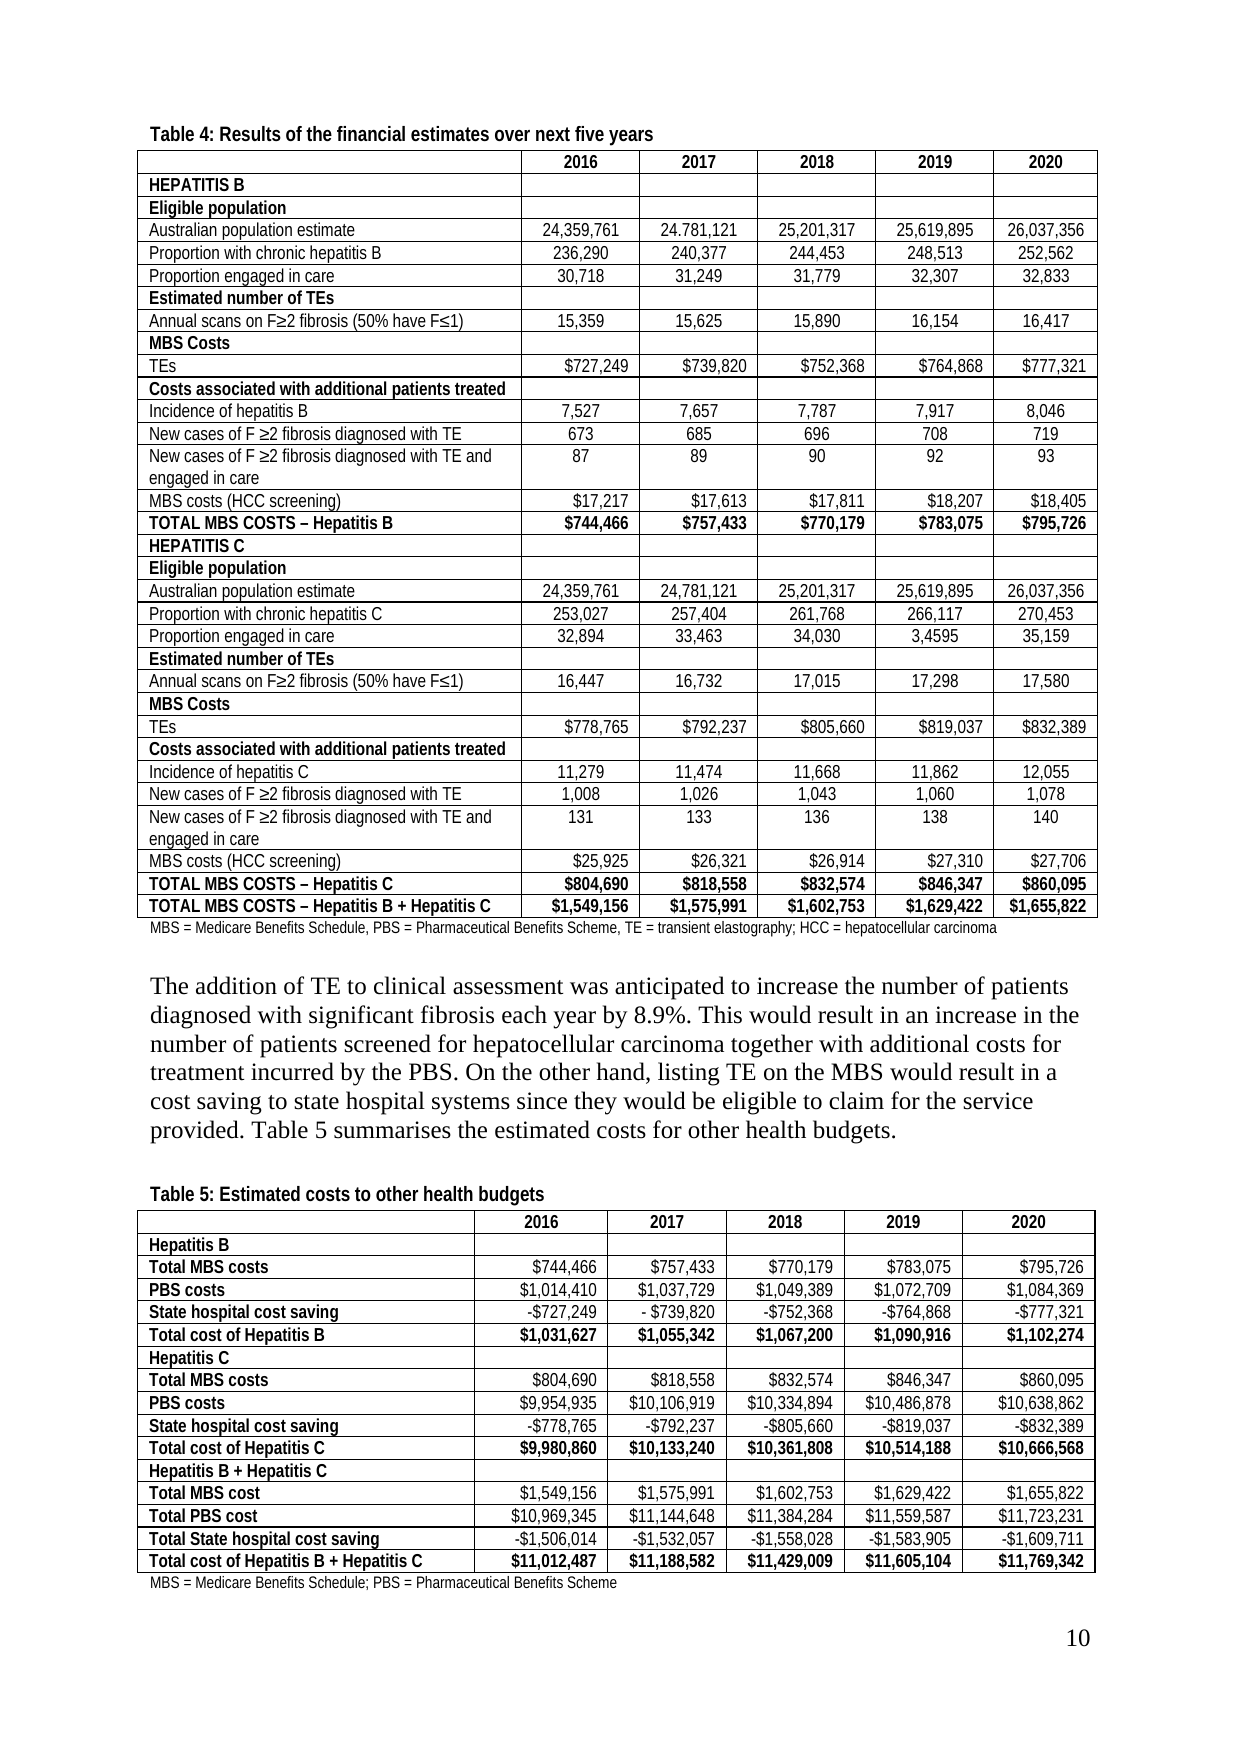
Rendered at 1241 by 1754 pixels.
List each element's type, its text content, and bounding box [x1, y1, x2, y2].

table_cell [640, 738, 757, 760]
table_cell 24,781,121 [640, 580, 757, 601]
table_cell 7,527 [522, 400, 639, 422]
table_cell 17,298 [876, 670, 993, 692]
table_cell $11,605,104 [845, 1550, 962, 1572]
table_cell [758, 535, 875, 556]
table_cell New cases of F ≥2 fibrosis diagnosed with TE [138, 423, 521, 444]
table_cell Total cost of Hepatitis C [138, 1437, 474, 1459]
table_cell 236,290 [522, 242, 639, 263]
table_cell 26,037,356 [994, 219, 1097, 241]
table_cell $11,188,582 [608, 1550, 726, 1572]
table_cell $1,602,753 [758, 895, 875, 917]
table_cell HEPATITIS C [138, 535, 521, 556]
table_cell 1,078 [994, 783, 1097, 805]
table_cell [608, 1234, 726, 1255]
table_cell 15,359 [522, 310, 639, 331]
table_cell [876, 693, 993, 714]
table_cell $1,090,916 [845, 1324, 962, 1346]
table_cell [522, 332, 639, 354]
table_cell 25,201,317 [758, 219, 875, 241]
table_cell $744,466 [475, 1256, 607, 1278]
table_cell 708 [876, 423, 993, 444]
table_cell TEs [138, 716, 521, 737]
table_cell 253,027 [522, 603, 639, 624]
text The addition of TE to clinical assessment was anticipated to increase the number of patients diagnosed with significant fibrosis each year by 8.9%. This would result in an increase in the number of patients screened for hepatocellular carcinoma together with additional costs for treatment incurred by the PBS. On the other hand, listing TE on the MBS would result in a cost saving to state hospital systems since they would be eligible to claim for the service provided. Table 5 summarises the estimated costs for other health budgets. [150, 971, 1090, 1144]
table_cell 673 [522, 423, 639, 444]
table_cell [475, 1347, 607, 1368]
table_cell $739,820 [640, 355, 757, 376]
table_cell Total MBS costs [138, 1369, 474, 1391]
table_cell $18,405 [994, 490, 1097, 511]
table_cell $1,655,822 [963, 1482, 1094, 1504]
table_cell $9,980,860 [475, 1437, 607, 1459]
table_cell 11,862 [876, 761, 993, 782]
text MBS = Medicare Benefits Schedule, PBS = Pharmaceutical Benefits Scheme, TE = transient elastography; HCC = hepatocellular carcinoma [150, 918, 1090, 937]
table_cell 92 [876, 445, 993, 488]
table_cell 87 [522, 445, 639, 488]
table_cell 244,453 [758, 242, 875, 263]
table_cell [994, 693, 1097, 714]
table_cell $10,514,188 [845, 1437, 962, 1459]
table_cell [522, 197, 639, 218]
table_cell 240,377 [640, 242, 757, 263]
table_cell [876, 738, 993, 760]
table_cell -$727,249 [475, 1301, 607, 1323]
table_cell $26,321 [640, 850, 757, 872]
table_cell $1,031,627 [475, 1324, 607, 1346]
table_cell -$1,609,711 [963, 1528, 1094, 1549]
table_cell $805,660 [758, 716, 875, 737]
table_cell 12,055 [994, 761, 1097, 782]
table_cell Proportion engaged in care [138, 625, 521, 647]
table_cell $10,969,345 [475, 1505, 607, 1526]
table_cell $832,574 [727, 1369, 844, 1391]
table_cell Proportion with chronic hepatitis C [138, 603, 521, 624]
table_header 2018 [758, 151, 875, 173]
table_cell $27,310 [876, 850, 993, 872]
table_cell Total MBS cost [138, 1482, 474, 1504]
table_cell $10,334,894 [727, 1392, 844, 1413]
table_cell 3,4595 [876, 625, 993, 647]
table_cell Hepatitis C [138, 1347, 474, 1368]
table_cell [640, 174, 757, 196]
table_cell Incidence of hepatitis C [138, 761, 521, 782]
table_cell [522, 378, 639, 399]
table_cell 136 [758, 806, 875, 849]
table_cell Total PBS cost [138, 1505, 474, 1526]
table_cell [608, 1347, 726, 1368]
table_cell $1,629,422 [876, 895, 993, 917]
table_cell 131 [522, 806, 639, 849]
table_cell New cases of F ≥2 fibrosis diagnosed with TE [138, 783, 521, 805]
table_cell 1,026 [640, 783, 757, 805]
table_cell $11,559,587 [845, 1505, 962, 1526]
table_cell Estimated number of TEs [138, 648, 521, 669]
table_cell 11,279 [522, 761, 639, 782]
table_cell [994, 332, 1097, 354]
table_cell - $739,820 [608, 1301, 726, 1323]
table_cell [522, 557, 639, 579]
table_cell Annual scans on F≥2 fibrosis (50% have F≤1) [138, 670, 521, 692]
table_cell HEPATITIS B [138, 174, 521, 196]
table_cell [876, 557, 993, 579]
table_cell [640, 197, 757, 218]
table_cell 248,513 [876, 242, 993, 263]
table_cell 252,562 [994, 242, 1097, 263]
table_cell $744,466 [522, 512, 639, 534]
table_cell 1,008 [522, 783, 639, 805]
table_cell [758, 174, 875, 196]
table_cell Eligible population [138, 557, 521, 579]
table_cell $777,321 [994, 355, 1097, 376]
table_cell [845, 1234, 962, 1255]
table_cell -$1,532,057 [608, 1528, 726, 1549]
table_cell 25,619,895 [876, 219, 993, 241]
table_cell $1,629,422 [845, 1482, 962, 1504]
table_cell 32,894 [522, 625, 639, 647]
text Table 4: Results of the financial estimates over next five years [150, 122, 1090, 146]
table_header 2016 [475, 1211, 607, 1233]
table_cell Hepatitis B [138, 1234, 474, 1255]
table_cell $10,361,808 [727, 1437, 844, 1459]
table_cell $846,347 [876, 873, 993, 894]
table_cell 719 [994, 423, 1097, 444]
table_cell -$1,506,014 [475, 1528, 607, 1549]
table_cell Proportion engaged in care [138, 265, 521, 286]
table_cell Costs associated with additional patients treated [138, 378, 521, 399]
table_cell Total cost of Hepatitis B [138, 1324, 474, 1346]
table_cell Total cost of Hepatitis B + Hepatitis C [138, 1550, 474, 1572]
table_cell [640, 535, 757, 556]
table_cell 8,046 [994, 400, 1097, 422]
table_cell -$1,583,905 [845, 1528, 962, 1549]
table_cell 24,359,761 [522, 219, 639, 241]
table_cell 93 [994, 445, 1097, 488]
table_cell $10,486,878 [845, 1392, 962, 1413]
table_cell 90 [758, 445, 875, 488]
table_cell New cases of F ≥2 fibrosis diagnosed with TE and engaged in care [138, 445, 521, 488]
table_cell $1,055,342 [608, 1324, 726, 1346]
table_cell [845, 1347, 962, 1368]
table_cell $10,133,240 [608, 1437, 726, 1459]
table_cell TOTAL MBS COSTS – Hepatitis B + Hepatitis C [138, 895, 521, 917]
text Table 5: Estimated costs to other health budgets [150, 1182, 1090, 1206]
table_cell $804,690 [522, 873, 639, 894]
table_cell [522, 693, 639, 714]
table_cell Annual scans on F≥2 fibrosis (50% have F≤1) [138, 310, 521, 331]
table_cell $17,613 [640, 490, 757, 511]
table_cell 33,463 [640, 625, 757, 647]
table_cell [994, 535, 1097, 556]
table_cell $818,558 [640, 873, 757, 894]
table_cell 17,015 [758, 670, 875, 692]
table_cell TEs [138, 355, 521, 376]
table_cell $17,811 [758, 490, 875, 511]
table_cell $1,014,410 [475, 1279, 607, 1300]
table_cell 32,307 [876, 265, 993, 286]
table_cell 685 [640, 423, 757, 444]
table_cell [876, 378, 993, 399]
table_cell -$778,765 [475, 1415, 607, 1436]
table_cell [845, 1460, 962, 1481]
table_cell $10,666,568 [963, 1437, 1094, 1459]
text MBS = Medicare Benefits Schedule; PBS = Pharmaceutical Benefits Scheme [150, 1573, 1090, 1592]
table_cell $1,084,369 [963, 1279, 1094, 1300]
table_cell $11,723,231 [963, 1505, 1094, 1526]
table_cell $819,037 [876, 716, 993, 737]
table_cell [758, 648, 875, 669]
table_cell [876, 332, 993, 354]
table_cell [727, 1347, 844, 1368]
table_cell PBS costs [138, 1279, 474, 1300]
table_cell $795,726 [963, 1256, 1094, 1278]
table_cell [876, 287, 993, 309]
table_cell $764,868 [876, 355, 993, 376]
table_cell 1,060 [876, 783, 993, 805]
table_header 2016 [522, 151, 639, 173]
table_cell $778,765 [522, 716, 639, 737]
table_cell 7,917 [876, 400, 993, 422]
table_cell MBS costs (HCC screening) [138, 490, 521, 511]
table_cell -$752,368 [727, 1301, 844, 1323]
table_cell -$764,868 [845, 1301, 962, 1323]
table_cell Australian population estimate [138, 580, 521, 601]
table_cell [758, 738, 875, 760]
table_cell [522, 535, 639, 556]
table_cell 30,718 [522, 265, 639, 286]
table_cell $1,575,991 [608, 1482, 726, 1504]
table_cell [758, 557, 875, 579]
table_cell [963, 1234, 1094, 1255]
table_cell -$792,237 [608, 1415, 726, 1436]
table_cell Hepatitis B + Hepatitis C [138, 1460, 474, 1481]
table_cell 261,768 [758, 603, 875, 624]
table_header 2017 [640, 151, 757, 173]
table_cell [640, 648, 757, 669]
table_cell State hospital cost saving [138, 1301, 474, 1323]
table_cell $770,179 [727, 1256, 844, 1278]
table_cell -$1,558,028 [727, 1528, 844, 1549]
table_cell $25,925 [522, 850, 639, 872]
table_cell [522, 648, 639, 669]
table_cell Total MBS costs [138, 1256, 474, 1278]
table_cell $1,102,274 [963, 1324, 1094, 1346]
table_cell $9,954,935 [475, 1392, 607, 1413]
table_cell 140 [994, 806, 1097, 849]
table_cell [876, 648, 993, 669]
table_cell [475, 1460, 607, 1481]
table_cell -$777,321 [963, 1301, 1094, 1323]
table_cell $10,638,862 [963, 1392, 1094, 1413]
table_cell 16,417 [994, 310, 1097, 331]
table_cell MBS Costs [138, 693, 521, 714]
table_cell 133 [640, 806, 757, 849]
table_cell $783,075 [876, 512, 993, 534]
table_cell $1,067,200 [727, 1324, 844, 1346]
table_cell $18,207 [876, 490, 993, 511]
table_cell Eligible population [138, 197, 521, 218]
table_cell [758, 378, 875, 399]
table_cell -$819,037 [845, 1415, 962, 1436]
table_cell [758, 332, 875, 354]
table_cell $1,655,822 [994, 895, 1097, 917]
table_cell 7,787 [758, 400, 875, 422]
table_header [138, 1211, 474, 1233]
table_cell [758, 693, 875, 714]
table_cell [640, 332, 757, 354]
table_cell [994, 557, 1097, 579]
table_cell $1,037,729 [608, 1279, 726, 1300]
table_cell 25,201,317 [758, 580, 875, 601]
table_cell $757,433 [608, 1256, 726, 1278]
table_cell 17,580 [994, 670, 1097, 692]
table_cell $1,549,156 [522, 895, 639, 917]
table_cell MBS Costs [138, 332, 521, 354]
table_cell 696 [758, 423, 875, 444]
table_cell 257,404 [640, 603, 757, 624]
table_cell $11,384,284 [727, 1505, 844, 1526]
table_cell $1,575,991 [640, 895, 757, 917]
table_cell [876, 174, 993, 196]
table_cell [727, 1234, 844, 1255]
table_cell 34,030 [758, 625, 875, 647]
table_cell 16,447 [522, 670, 639, 692]
table_header 2020 [963, 1211, 1094, 1233]
table_cell Costs associated with additional patients treated [138, 738, 521, 760]
table_cell $832,389 [994, 716, 1097, 737]
table_cell 26,037,356 [994, 580, 1097, 601]
table_cell Estimated number of TEs [138, 287, 521, 309]
table_cell $860,095 [994, 873, 1097, 894]
table_cell [963, 1460, 1094, 1481]
table_header 2018 [727, 1211, 844, 1233]
table_cell [522, 287, 639, 309]
table_cell $727,249 [522, 355, 639, 376]
table_cell [522, 738, 639, 760]
table_cell $757,433 [640, 512, 757, 534]
table_cell [640, 557, 757, 579]
table_cell 15,890 [758, 310, 875, 331]
table_cell 16,732 [640, 670, 757, 692]
table_cell [608, 1460, 726, 1481]
table_cell [727, 1460, 844, 1481]
table_cell Australian population estimate [138, 219, 521, 241]
table_cell $17,217 [522, 490, 639, 511]
table_cell $27,706 [994, 850, 1097, 872]
table_cell $795,726 [994, 512, 1097, 534]
table_cell 270,453 [994, 603, 1097, 624]
table_cell 7,657 [640, 400, 757, 422]
table_cell [640, 378, 757, 399]
table_cell 31,249 [640, 265, 757, 286]
table_cell Total State hospital cost saving [138, 1528, 474, 1549]
table_cell [876, 197, 993, 218]
table_cell 1,043 [758, 783, 875, 805]
table_cell $11,012,487 [475, 1550, 607, 1572]
table_header [138, 151, 521, 173]
table_cell $26,914 [758, 850, 875, 872]
table_cell Incidence of hepatitis B [138, 400, 521, 422]
table_cell $1,072,709 [845, 1279, 962, 1300]
table_cell PBS costs [138, 1392, 474, 1413]
table_cell $818,558 [608, 1369, 726, 1391]
table_cell Proportion with chronic hepatitis B [138, 242, 521, 263]
table_cell 11,474 [640, 761, 757, 782]
table_header 2017 [608, 1211, 726, 1233]
table_cell MBS costs (HCC screening) [138, 850, 521, 872]
table_cell $860,095 [963, 1369, 1094, 1391]
table_cell [522, 174, 639, 196]
table_cell $11,769,342 [963, 1550, 1094, 1572]
table_cell $783,075 [845, 1256, 962, 1278]
table_cell $770,179 [758, 512, 875, 534]
table_cell [640, 693, 757, 714]
table_cell [994, 197, 1097, 218]
table_cell -$805,660 [727, 1415, 844, 1436]
table_cell 25,619,895 [876, 580, 993, 601]
table_cell 32,833 [994, 265, 1097, 286]
table_cell $846,347 [845, 1369, 962, 1391]
table_cell TOTAL MBS COSTS – Hepatitis B [138, 512, 521, 534]
table_cell 31,779 [758, 265, 875, 286]
table_cell 24.781,121 [640, 219, 757, 241]
table_header 2019 [876, 151, 993, 173]
table_cell $1,549,156 [475, 1482, 607, 1504]
table_cell TOTAL MBS COSTS – Hepatitis C [138, 873, 521, 894]
table_cell 35,159 [994, 625, 1097, 647]
table_cell $1,049,389 [727, 1279, 844, 1300]
table_cell $10,106,919 [608, 1392, 726, 1413]
table_cell 266,117 [876, 603, 993, 624]
table_cell [475, 1234, 607, 1255]
table_cell $752,368 [758, 355, 875, 376]
table_cell $1,602,753 [727, 1482, 844, 1504]
table_cell [994, 174, 1097, 196]
table_cell 11,668 [758, 761, 875, 782]
table_cell 138 [876, 806, 993, 849]
table_cell 24,359,761 [522, 580, 639, 601]
table_cell [758, 287, 875, 309]
table_cell [994, 648, 1097, 669]
table_cell 15,625 [640, 310, 757, 331]
table_cell [640, 287, 757, 309]
table_cell [963, 1347, 1094, 1368]
table_cell $792,237 [640, 716, 757, 737]
table_cell [876, 535, 993, 556]
table_cell $832,574 [758, 873, 875, 894]
table_header 2019 [845, 1211, 962, 1233]
table_cell $804,690 [475, 1369, 607, 1391]
table_cell [758, 197, 875, 218]
table_cell -$832,389 [963, 1415, 1094, 1436]
table_cell [994, 378, 1097, 399]
table_cell 16,154 [876, 310, 993, 331]
table_cell [994, 738, 1097, 760]
table_cell New cases of F ≥2 fibrosis diagnosed with TE and engaged in care [138, 806, 521, 849]
table_cell State hospital cost saving [138, 1415, 474, 1436]
table_cell $11,429,009 [727, 1550, 844, 1572]
table_cell [994, 287, 1097, 309]
table_cell 89 [640, 445, 757, 488]
table_cell $11,144,648 [608, 1505, 726, 1526]
table_header 2020 [994, 151, 1097, 173]
